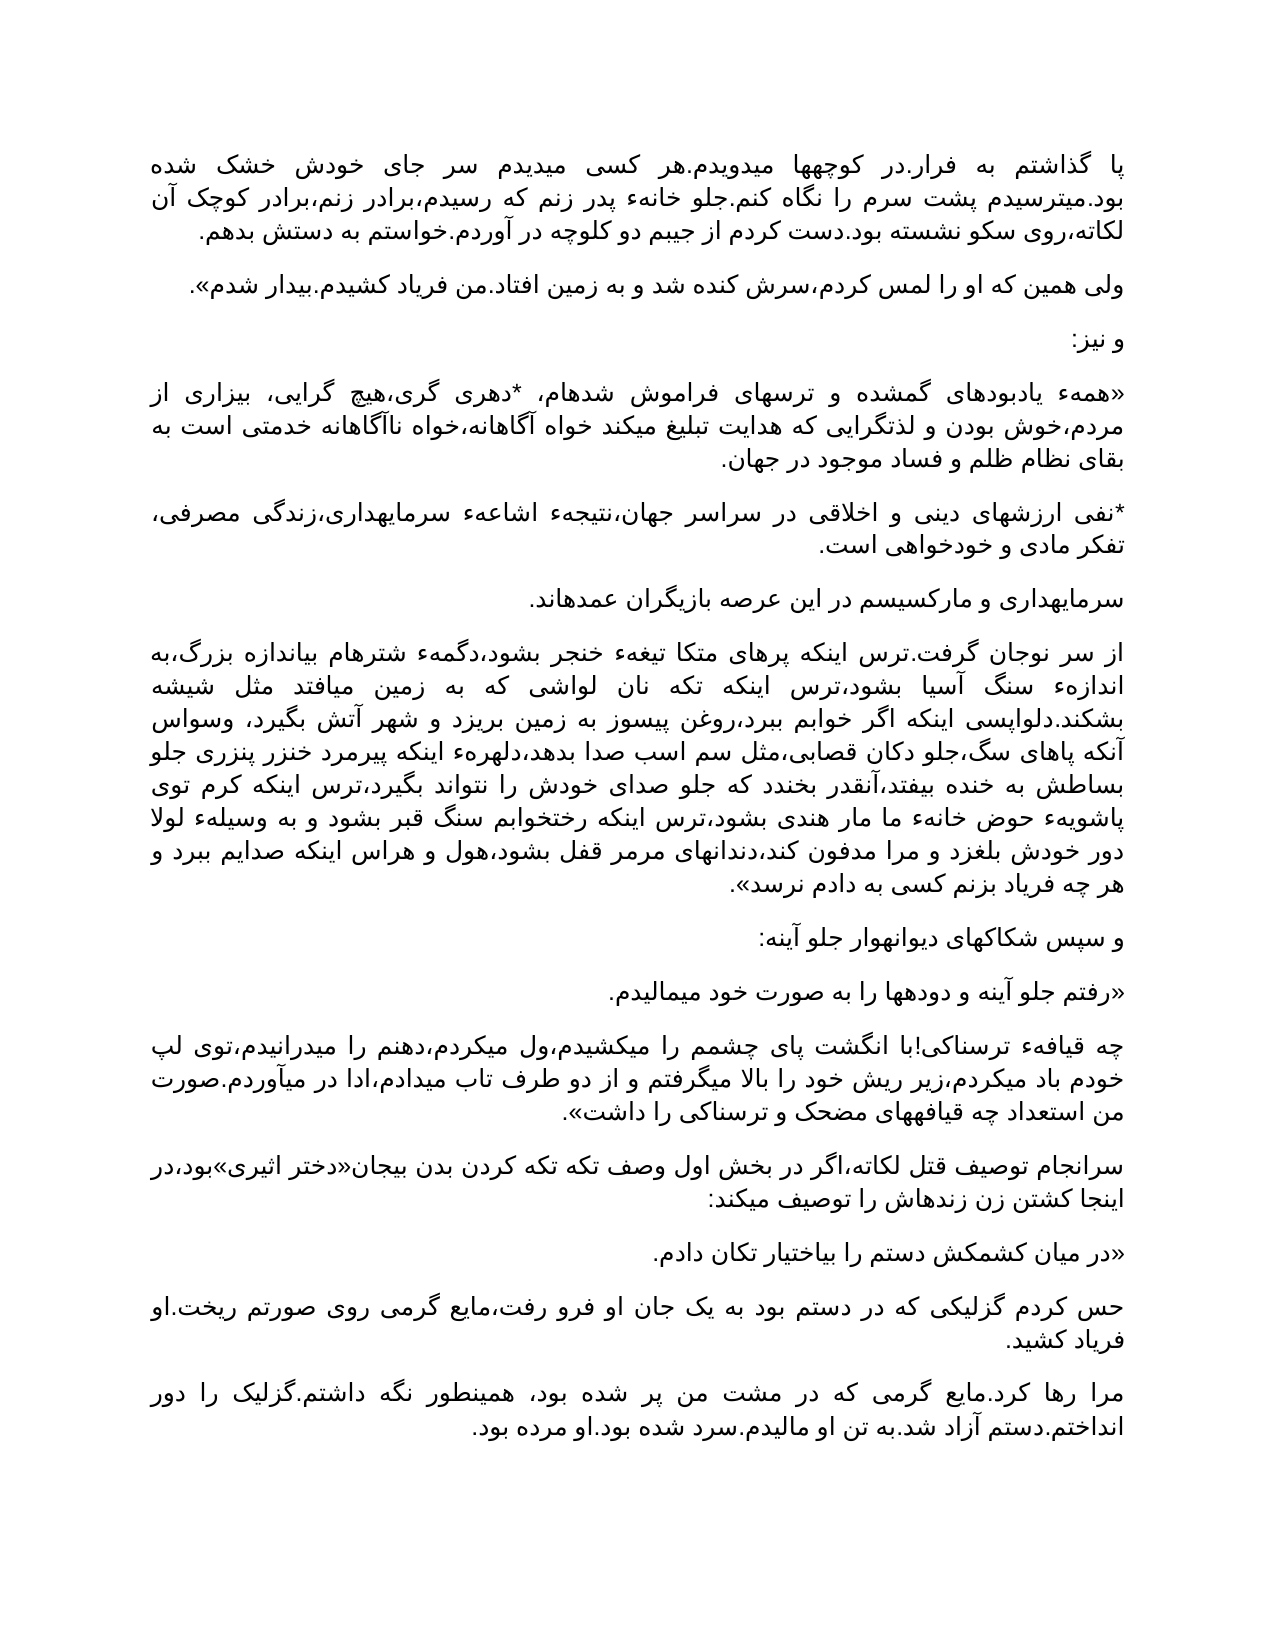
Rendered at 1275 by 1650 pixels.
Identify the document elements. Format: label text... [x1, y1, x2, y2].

text «رفتم جلو آینه و دوده‏ها را به صورت خود می‏مالیدم. [150, 977, 1125, 1006]
text و نیز: [150, 324, 1125, 352]
text حس کردم گزلیکی که در دستم بود به یک جان او فرو رفت،مایع گرمی روی صورتم ریخت.او فریاد کشید. [150, 1292, 1125, 1353]
text مرا رها کرد.مایع گرمی که در مشت من پر شده بود، همینطور نگه داشتم.گزلیک را دور انداختم.دستم‏ آزاد شد.به تن او مالیدم.سرد شده بود.او مرده بود. [150, 1378, 1125, 1440]
text چه قیافهء ترسناکی!با انگشت پای چشمم را می‏کشیدم،ول می‏کردم،دهنم را می‏درانیدم،توی لپ‏ خودم باد می‏کردم،زیر ریش خود را بالا می‏گرفتم و از دو طرف تاب می‏دادم،ادا در می‏آوردم.صورت من‏ استعداد چه قیافه‏های مضحک و ترسناکی را داشت». [150, 1031, 1125, 1126]
text «همهء یادبودهای گمشده و ترسهای فراموش شده‏ام، *دهری گری،هیچ گرایی، بیزاری از مردم،خوش بودن و لذت‏گرایی که هدایت تبلیغ‏ می‏کند خواه آگاهانه،خواه‏ ناآگاهانه خدمتی است به بقای‏ نظام ظلم و فساد موجود در جهان. [150, 378, 1125, 472]
text از سر نوجان گرفت.ترس اینکه پرهای متکا تیغهء خنجر بشود،دگمهء شتره‏ام بی‏اندازه بزرگ،به اندازهء سنگ‏ آسیا بشود،ترس اینکه تکه نان لواشی که به زمین‏ می‏افتد مثل شیشه بشکند.دلواپسی اینکه اگر خوابم‏ ببرد،روغن پی‏سوز به زمین بریزد و شهر آتش بگیرد، وسواس آنکه پاهای سگ،جلو دکان قصابی،مثل سم‏ اسب صدا بدهد،دلهرهء اینکه پیرمرد خنزر پنزری جلو بساطش به خنده بیفتد،آنقدر بخندد که جلو صدای‏ خودش را نتواند بگیرد،ترس اینکه کرم توی پاشویهء حوض خانهء ما مار هندی بشود،ترس اینکه رختخوابم‏ سنگ قبر بشود و به وسیلهء لولا دور خودش بلغزد و مرا مدفون کند،دندانهای مرمر قفل بشود،هول و هراس‏ اینکه صدایم ببرد و هر چه فریاد بزنم کسی به دادم‏ نرسد». [150, 638, 1125, 898]
text *نفی ارزشهای دینی و اخلاقی‏ در سراسر جهان،نتیجهء اشاعهء سرمایه‏داری،زندگی مصرفی، تفکر مادی و خودخواهی است. [150, 497, 1125, 559]
text ولی همین که او را لمس کردم،سرش کنده شد و به‏ زمین افتاد.من فریاد کشیدم.بیدار شدم». [150, 270, 1125, 299]
text و سپس شکاک‏های دیوانه‏وار جلو آینه: [150, 923, 1125, 952]
text «در میان کشمکش دستم را بی‏اختیار تکان دادم. [150, 1238, 1125, 1266]
text سرمایه‏داری و مارکسیسم در این‏ عرصه بازیگران عمده‏اند. [150, 584, 1125, 613]
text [150, 150, 1125, 245]
text سرانجام توصیف قتل لکاته،اگر در بخش اول وصف‏ تکه تکه کردن بدن بیجان«دختر اثیری»بود،در اینجا کشتن زن زنده‏اش را توصیف می‏کند: [150, 1151, 1125, 1213]
